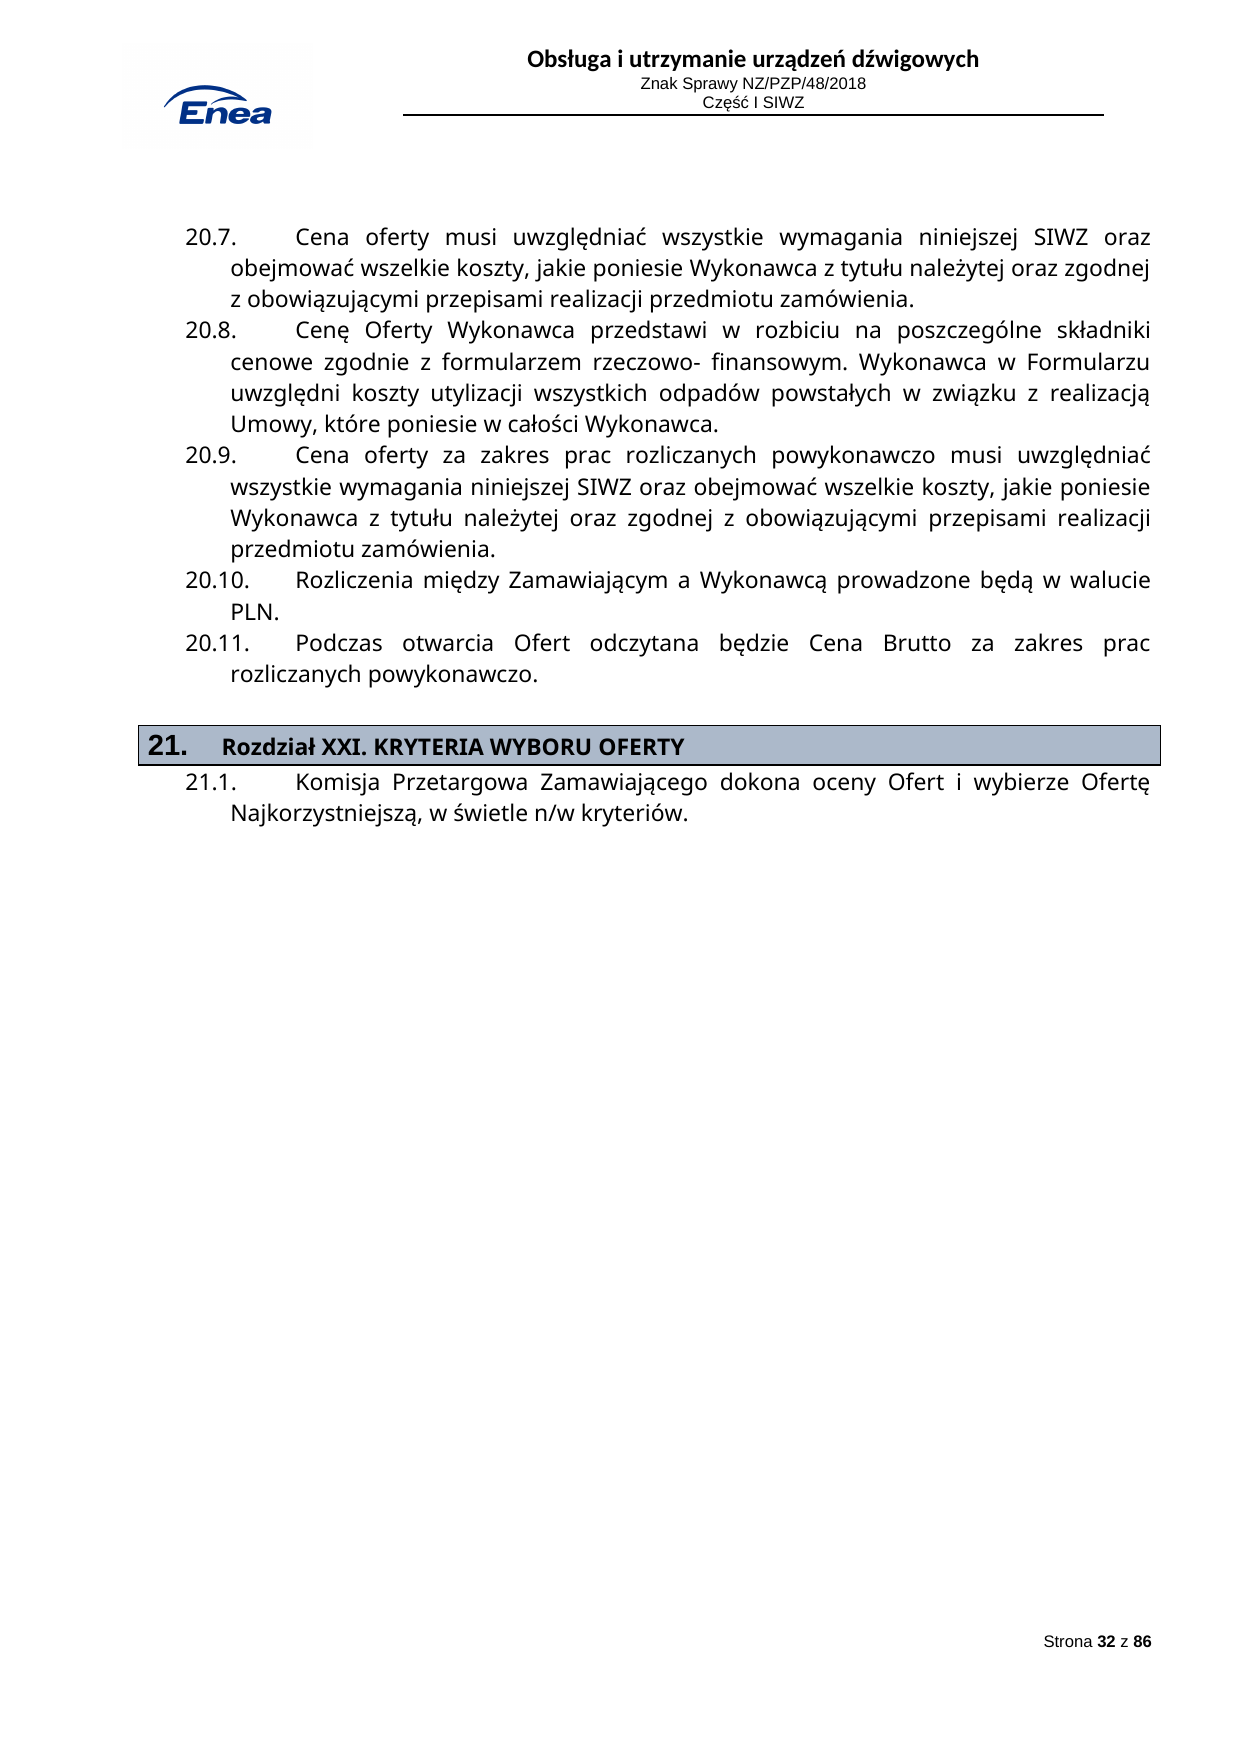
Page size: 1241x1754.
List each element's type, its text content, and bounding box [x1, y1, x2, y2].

list Komisja Przetargowa Zamawiającego dokona oceny Ofert i wybierze Ofertę Najkorzystniejszą, w świetle n/w kryteriów. [185, 766, 1152, 828]
list Podczas otwarcia Ofert odczytana będzie Cena Brutto za zakres prac rozliczanych powykonawczo. [185, 627, 1152, 689]
list Cena oferty musi uwzględniać wszystkie wymagania niniejszej SIWZ oraz obejmować wszelkie koszty, jakie poniesie Wykonawca z tytułu należytej oraz zgodnej z obowiązującymi przepisami realizacji przedmiotu zamówienia. [185, 221, 1152, 314]
list Rozdział XXI. KRYTERIA WYBORU OFERTY [139, 726, 1160, 764]
picture [122, 43, 314, 149]
list Cenę Oferty Wykonawca przedstawi w rozbiciu na poszczególne składniki cenowe zgodnie z formularzem rzeczowo- finansowym. Wykonawca w Formularzu uwzględni koszty utylizacji wszystkich odpadów powstałych w związku z realizacją Umowy, które poniesie w całości Wykonawca. [185, 314, 1152, 439]
list Rozliczenia między Zamawiającym a Wykonawcą prowadzone będą w walucie PLN. [185, 564, 1152, 627]
list Cena oferty za zakres prac rozliczanych powykonawczo musi uwzględniać wszystkie wymagania niniejszej SIWZ oraz obejmować wszelkie koszty, jakie poniesie Wykonawca z tytułu należytej oraz zgodnej z obowiązującymi przepisami realizacji przedmiotu zamówienia. [185, 439, 1152, 564]
